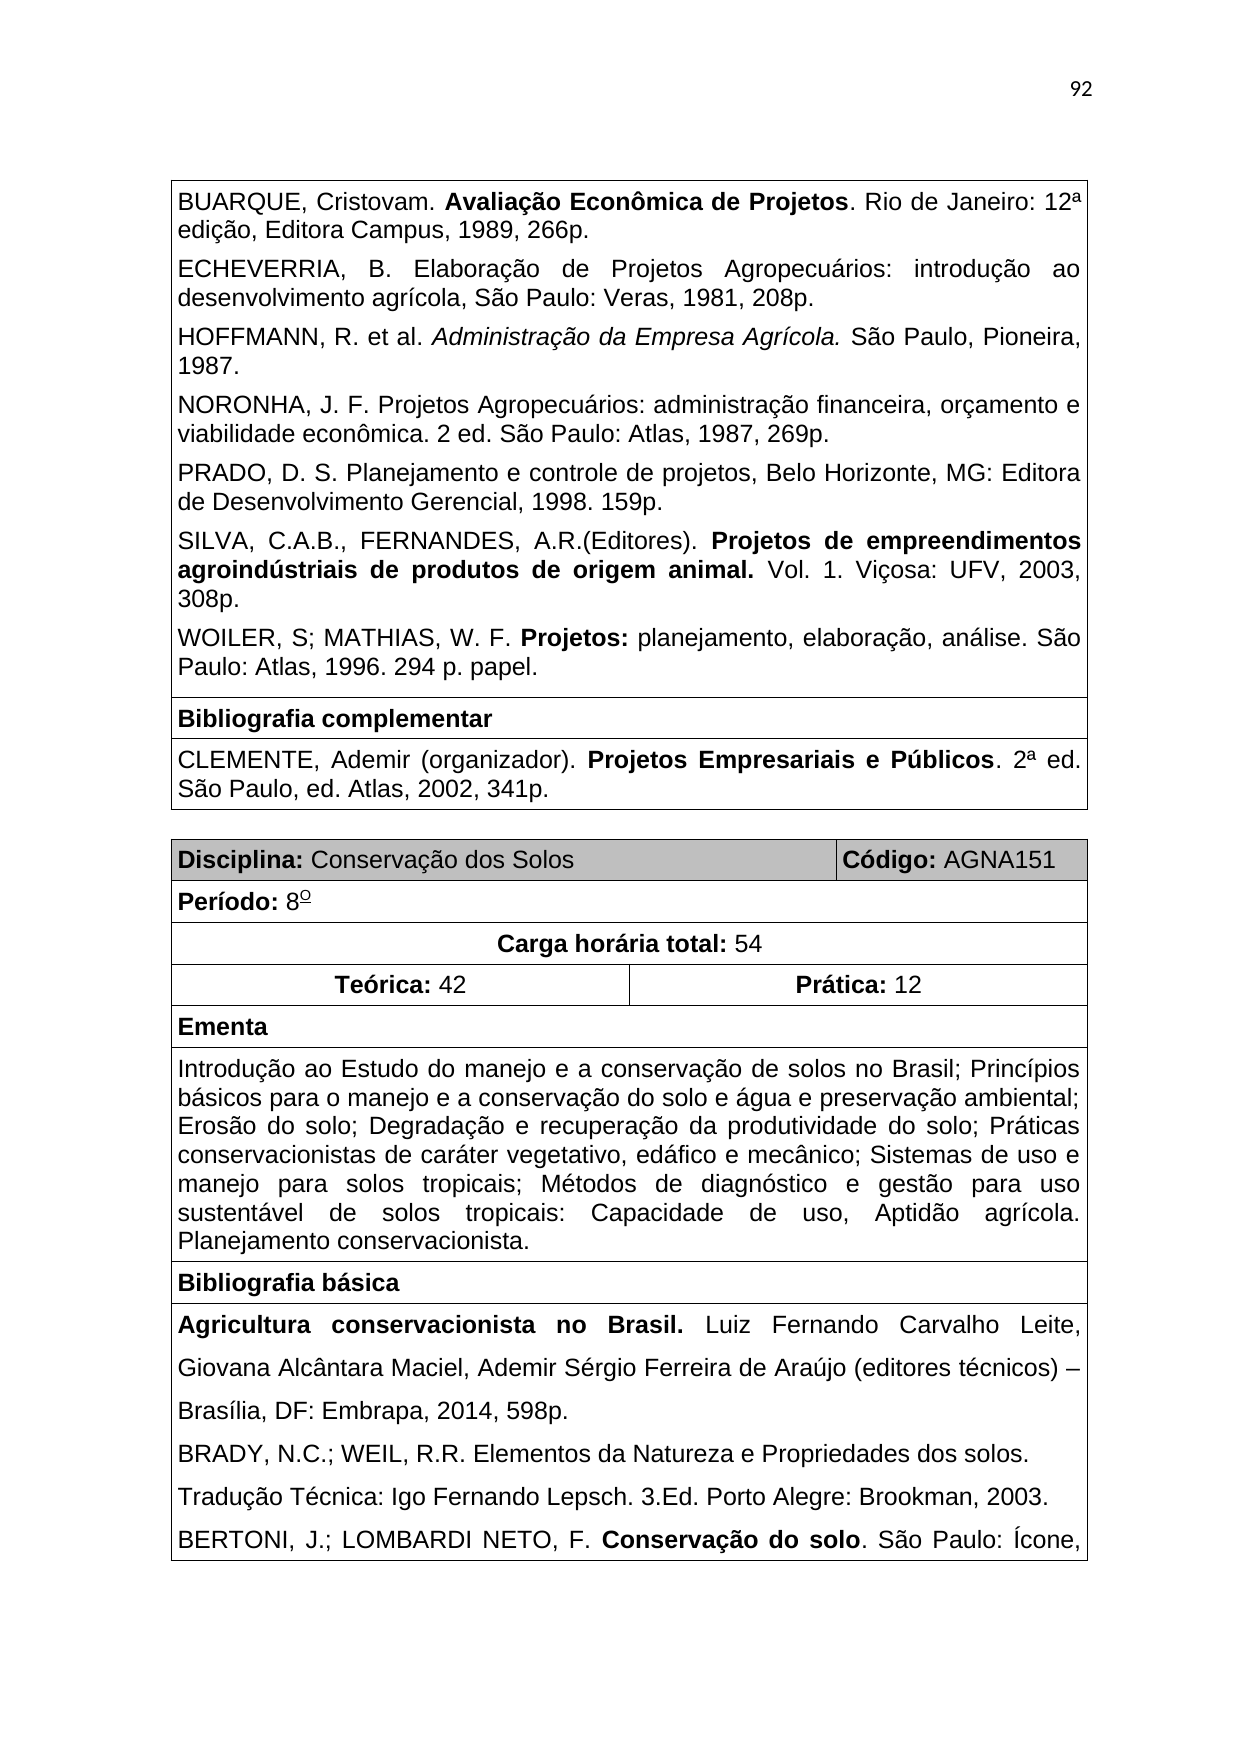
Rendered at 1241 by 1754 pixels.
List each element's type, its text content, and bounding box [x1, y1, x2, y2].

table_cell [172, 181, 1087, 697]
table_header Código: AGNA151 [837, 840, 1087, 880]
table_cell CLEMENTE, Ademir (organizador). Projetos Empresariais e Públicos. 2ª ed. São Paulo, ed. Atlas, 2002, 341p. [172, 739, 1087, 809]
table_cell Período: 8O [172, 881, 1087, 922]
table_cell Bibliografia complementar [172, 698, 1087, 738]
table_cell Prática: 12 [630, 965, 1087, 1005]
table_cell Bibliografia básica [172, 1262, 1087, 1303]
table_cell Carga horária total: 54 [172, 923, 1087, 963]
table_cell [172, 1304, 1087, 1560]
table_cell Introdução ao Estudo do manejo e a conservação de solos no Brasil; Princípios básicos para o manejo e a conservação do solo e água e preservação ambiental; Erosão do solo; Degradação e recuperação da produtividade do solo; Práticas conservacionistas de caráter vegetativo, edáfico e mecânico; Sistemas de uso e manejo para solos tropicais; Métodos de diagnóstico e gestão para uso sustentável de solos tropicais: Capacidade de uso, Aptidão agrícola. Planejamento conservacionista. [172, 1048, 1087, 1261]
table_header Disciplina: Conservação dos Solos [172, 840, 836, 880]
table_cell Teórica: 42 [172, 965, 629, 1005]
table_cell Ementa [172, 1006, 1087, 1047]
